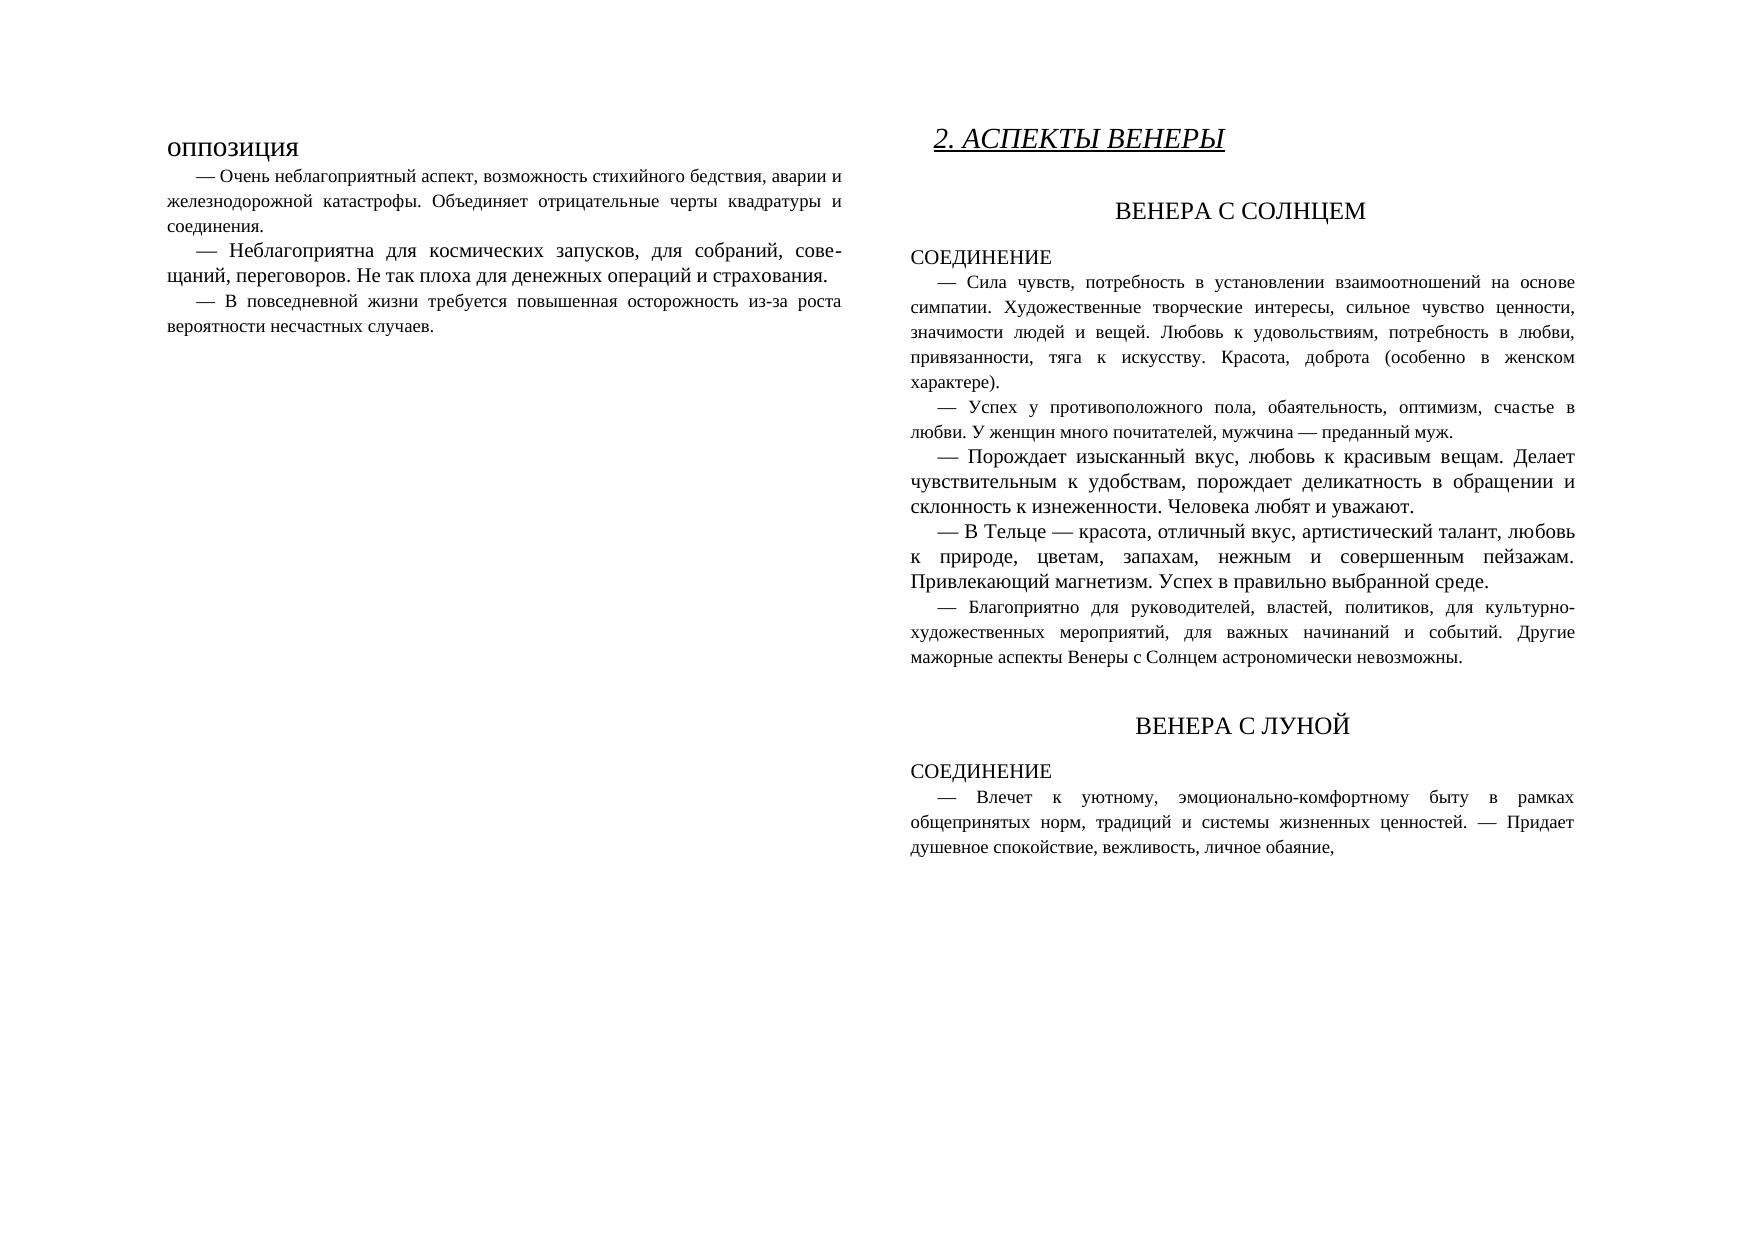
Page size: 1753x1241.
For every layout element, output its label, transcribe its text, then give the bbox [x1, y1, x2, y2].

text — В Тельце — красота, отличный вкус, артистический талант, любовь к природе, цветам, запахам, нежным и совершенным пейзажам. Привлекающий магнетизм. Успех в правильно выбранной среде. [910, 519, 1575, 594]
text — Успех у противоположного пола, обаятельность, оптимизм, счастье в любви. У женщин много почитателей, мужчина — преданный муж. [910, 394, 1575, 444]
text — Порождает изысканный вкус, любовь к красивым вещам. Делает чувствительным к удобствам, порождает деликатность в обращении и склонность к изнеженности. Человека любят и уважают. [910, 444, 1575, 519]
text — Благоприятно для руководителей, властей, политиков, для культурно-художественных мероприятий, для важных начинаний и событий. Другие мажорные аспекты Венеры с Солнцем астрономически невозможны. [910, 594, 1575, 669]
text ВЕНЕРА С ЛУНОЙ [910, 712, 1575, 739]
text 2. АСПЕКТЫ ВЕНЕРЫ [933, 125, 1575, 154]
text — В повседневной жизни требуется повышенная осторожность из-за роста вероятности несчастных случаев. [167, 288, 842, 338]
text СОЕДИНЕНИЕ [910, 246, 1575, 269]
text — Неблагоприятна для космических запусков, для собраний, совещаний, переговоров. Не так плоха для денежных операций и страхования. [167, 238, 842, 288]
text ВЕНЕРА С СОЛНЦЕМ [910, 198, 1571, 225]
text — Влечет к уютному, эмоционально-комфортному быту в рамках общепринятых норм, традиций и системы жизненных ценностей. — Придает душевное спокойствие, вежливость, личное обаяние, [910, 783, 1575, 858]
text оппозиция [167, 129, 842, 163]
text — Сила чувств, потребность в установлении взаимоотношений на основе симпатии. Художественные творческие интересы, сильное чувство ценности, значимости людей и вещей. Любовь к удовольствиям, потребность в любви, привязанности, тяга к искусству. Красота, доброта (особенно в женском характере). [910, 269, 1575, 394]
text — Очень неблагоприятный аспект, возможность стихийного бедствия, аварии и железнодорожной катастрофы. Объединяет отрицательные черты квадратуры и соединения. [167, 163, 842, 238]
text СОЕДИНЕНИЕ [910, 760, 1575, 783]
